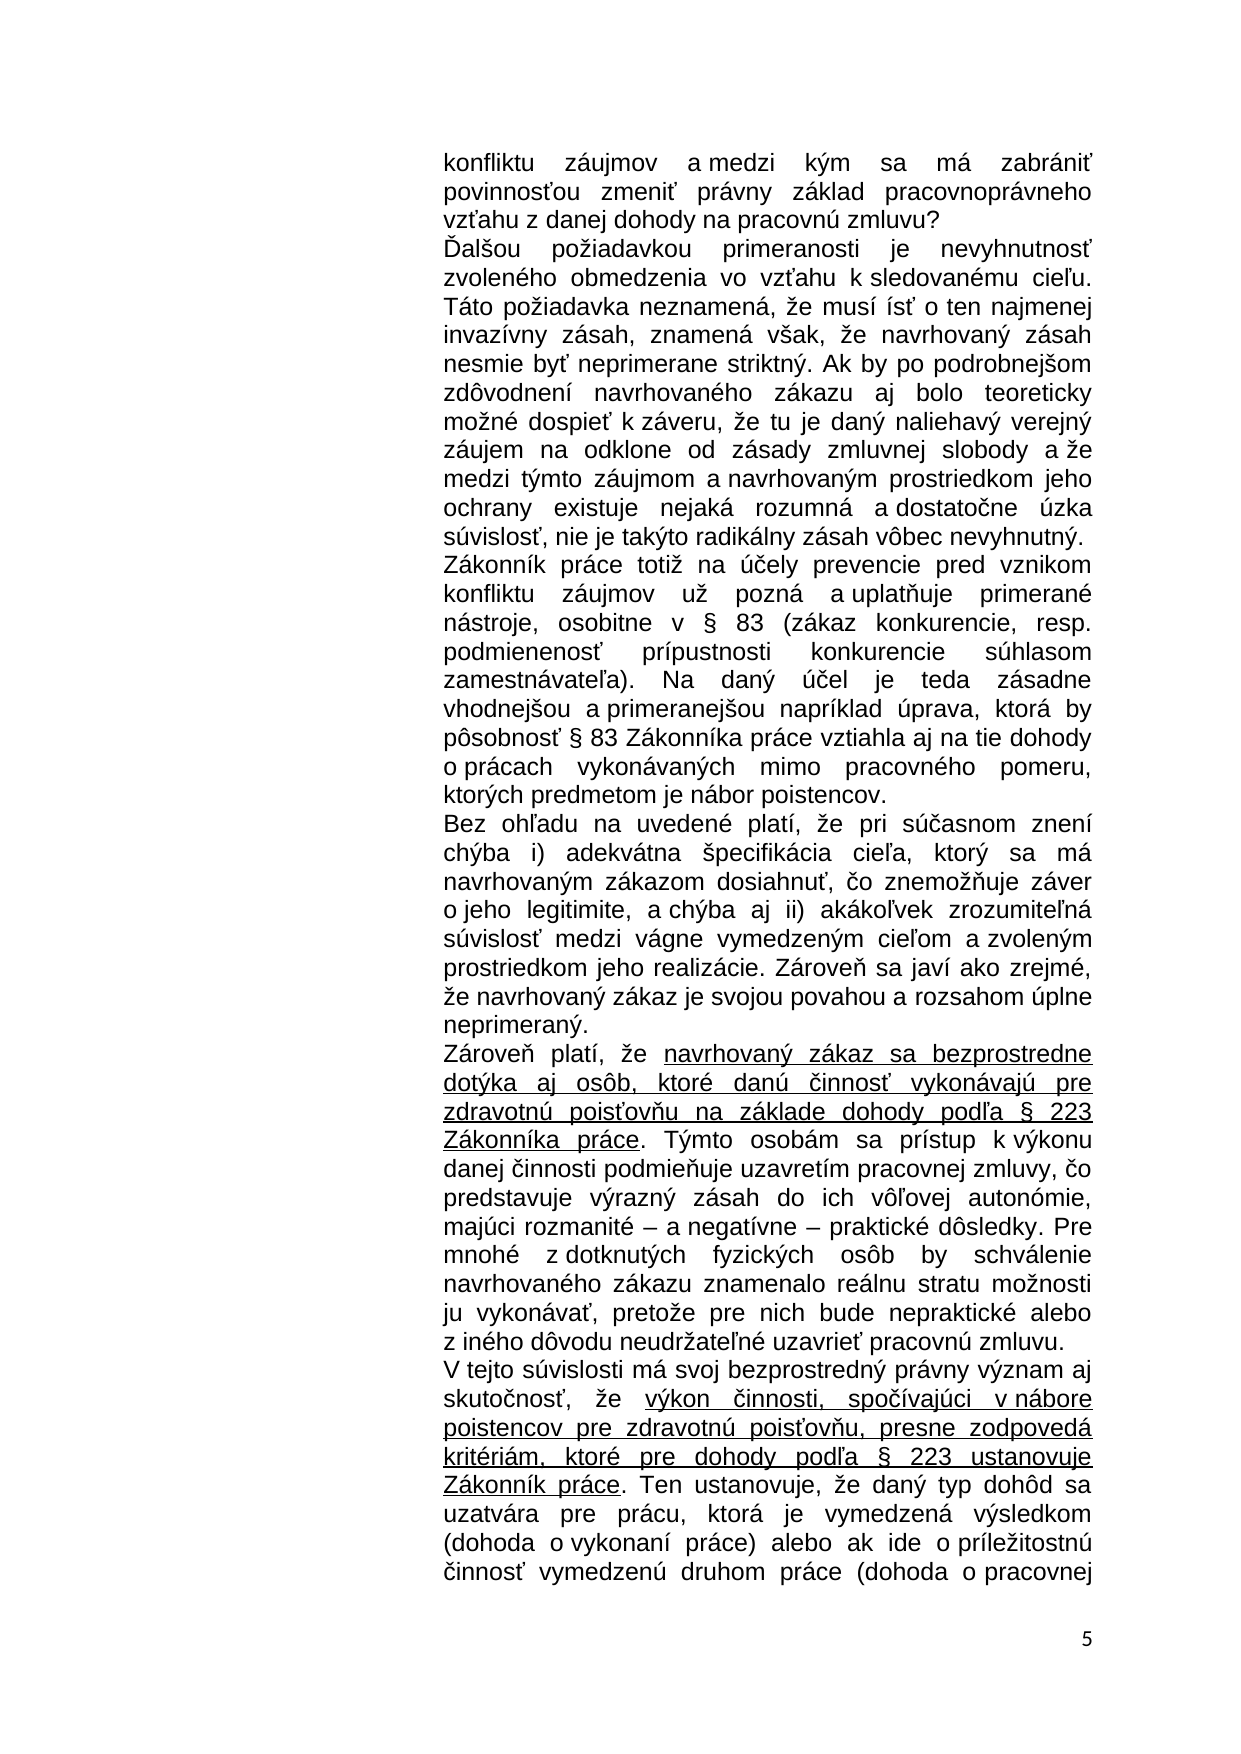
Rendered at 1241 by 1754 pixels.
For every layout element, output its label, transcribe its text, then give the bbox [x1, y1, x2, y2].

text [443, 1468, 1092, 1585]
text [443, 148, 1092, 234]
text Zákonník práce totiž na účely prevencie pred vznikom konfliktu záujmov už pozná a uplatňuje primerané nástroje, osobitne v § 83 (zákaz konkurencie, resp. podmienenosť prípustnosti konkurencie súhlasom zamestnávateľa). Na daný účel je teda zásadne vhodnejšou a primeranejšou napríklad úprava, ktorá by pôsobnosť § 83 Zákonníka práce vztiahla aj na tie dohody o prácach vykonávaných mimo pracovného pomeru, ktorých predmetom je nábor poistencov. [443, 550, 1092, 809]
text Zároveň platí, že navrhovaný zákaz sa bezprostredne dotýka aj osôb, ktoré danú činnosť vykonávajú pre zdravotnú poisťovňu na základe dohody podľa § 223 Zákonníka práce. Týmto osobám sa prístup k výkonu danej činnosti podmieňuje uzavretím pracovnej zmluvy, čo predstavuje výrazný zásah do ich vôľovej autonómie, majúci rozmanité – a negatívne – praktické dôsledky. Pre mnohé z dotknutých fyzických osôb by schválenie navrhovaného zákazu znamenalo reálnu stratu možnosti ju vykonávať, pretože pre nich bude nepraktické alebo z iného dôvodu neudržateľné uzavrieť pracovnú zmluvu. [443, 1039, 1092, 1093]
text Zároveň platí, že navrhovaný zákaz sa bezprostredne dotýka aj osôb, ktoré danú činnosť vykonávajú pre zdravotnú poisťovňu na základe dohody podľa § 223 Zákonníka práce. Týmto osobám sa prístup k výkonu danej činnosti podmieňuje uzavretím pracovnej zmluvy, čo predstavuje výrazný zásah do ich vôľovej autonómie, majúci rozmanité – a negatívne – praktické dôsledky. Pre mnohé z dotknutých fyzických osôb by schválenie navrhovaného zákazu znamenalo reálnu stratu možnosti ju vykonávať, pretože pre nich bude nepraktické alebo z iného dôvodu neudržateľné uzavrieť pracovnú zmluvu. [443, 1123, 1092, 1355]
text Bez ohľadu na uvedené platí, že pri súčasnom znení chýba i) adekvátna špecifikácia cieľa, ktorý sa má navrhovaným zákazom dosiahnuť, čo znemožňuje záver o jeho legitimite, a chýba aj ii) akákoľvek zrozumiteľná súvislosť medzi vágne vymedzeným cieľom a zvoleným prostriedkom jeho realizácie. Zároveň sa javí ako zrejmé, že navrhovaný zákaz je svojou povahou a rozsahom úplne neprimeraný. [443, 809, 1092, 1039]
text Ďalšou požiadavkou primeranosti je nevyhnutnosť zvoleného obmedzenia vo vzťahu k sledovanému cieľu. Táto požiadavka neznamená, že musí ísť o ten najmenej invazívny zásah, znamená však, že navrhovaný zásah nesmie byť neprimerane striktný. Ak by po podrobnejšom zdôvodnení navrhovaného zákazu aj bolo teoreticky možné dospieť k záveru, že tu je daný naliehavý verejný záujem na odklone od zásady zmluvnej slobody a že medzi týmto záujmom a navrhovaným prostriedkom jeho ochrany existuje nejaká rozumná a dostatočne úzka súvislosť, nie je takýto radikálny zásah vôbec nevyhnutný. [443, 234, 1092, 550]
